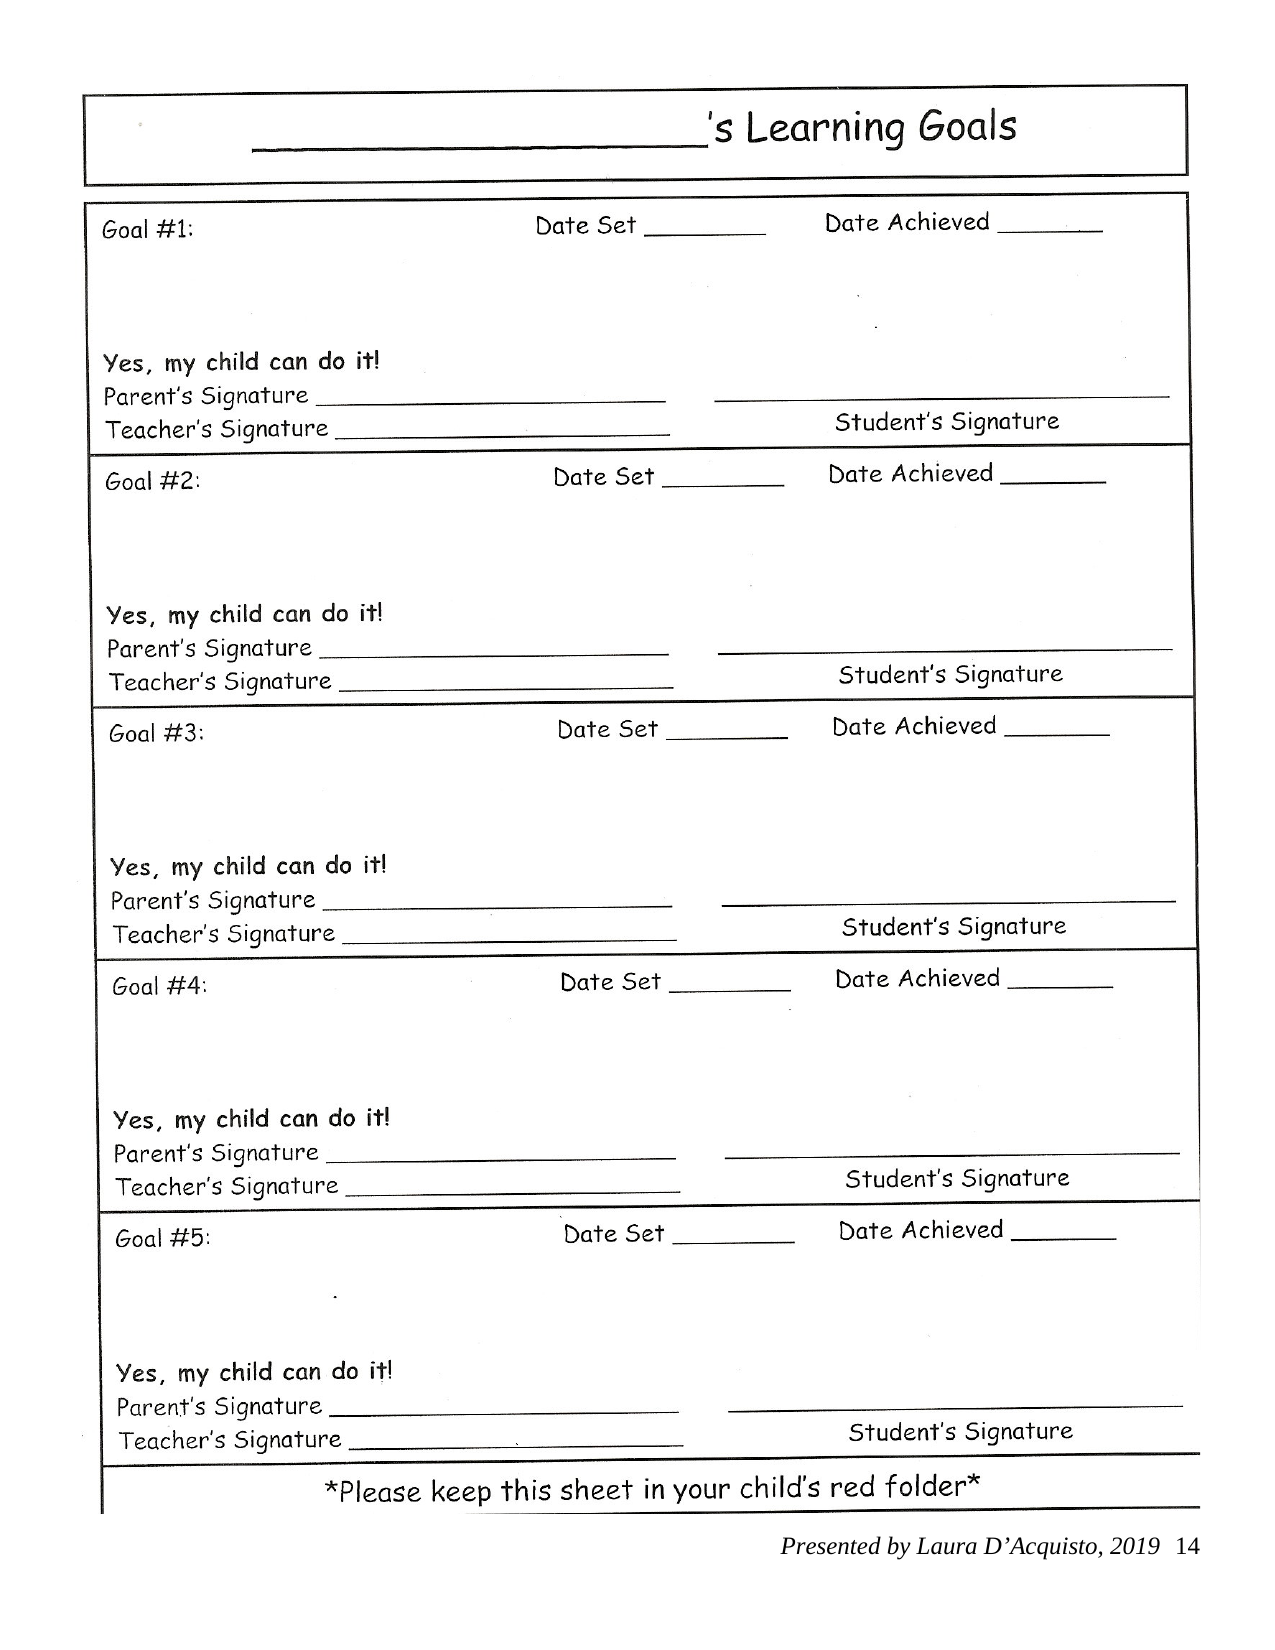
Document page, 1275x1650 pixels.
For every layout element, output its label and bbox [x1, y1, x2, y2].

picture [75, 75, 1200, 1514]
